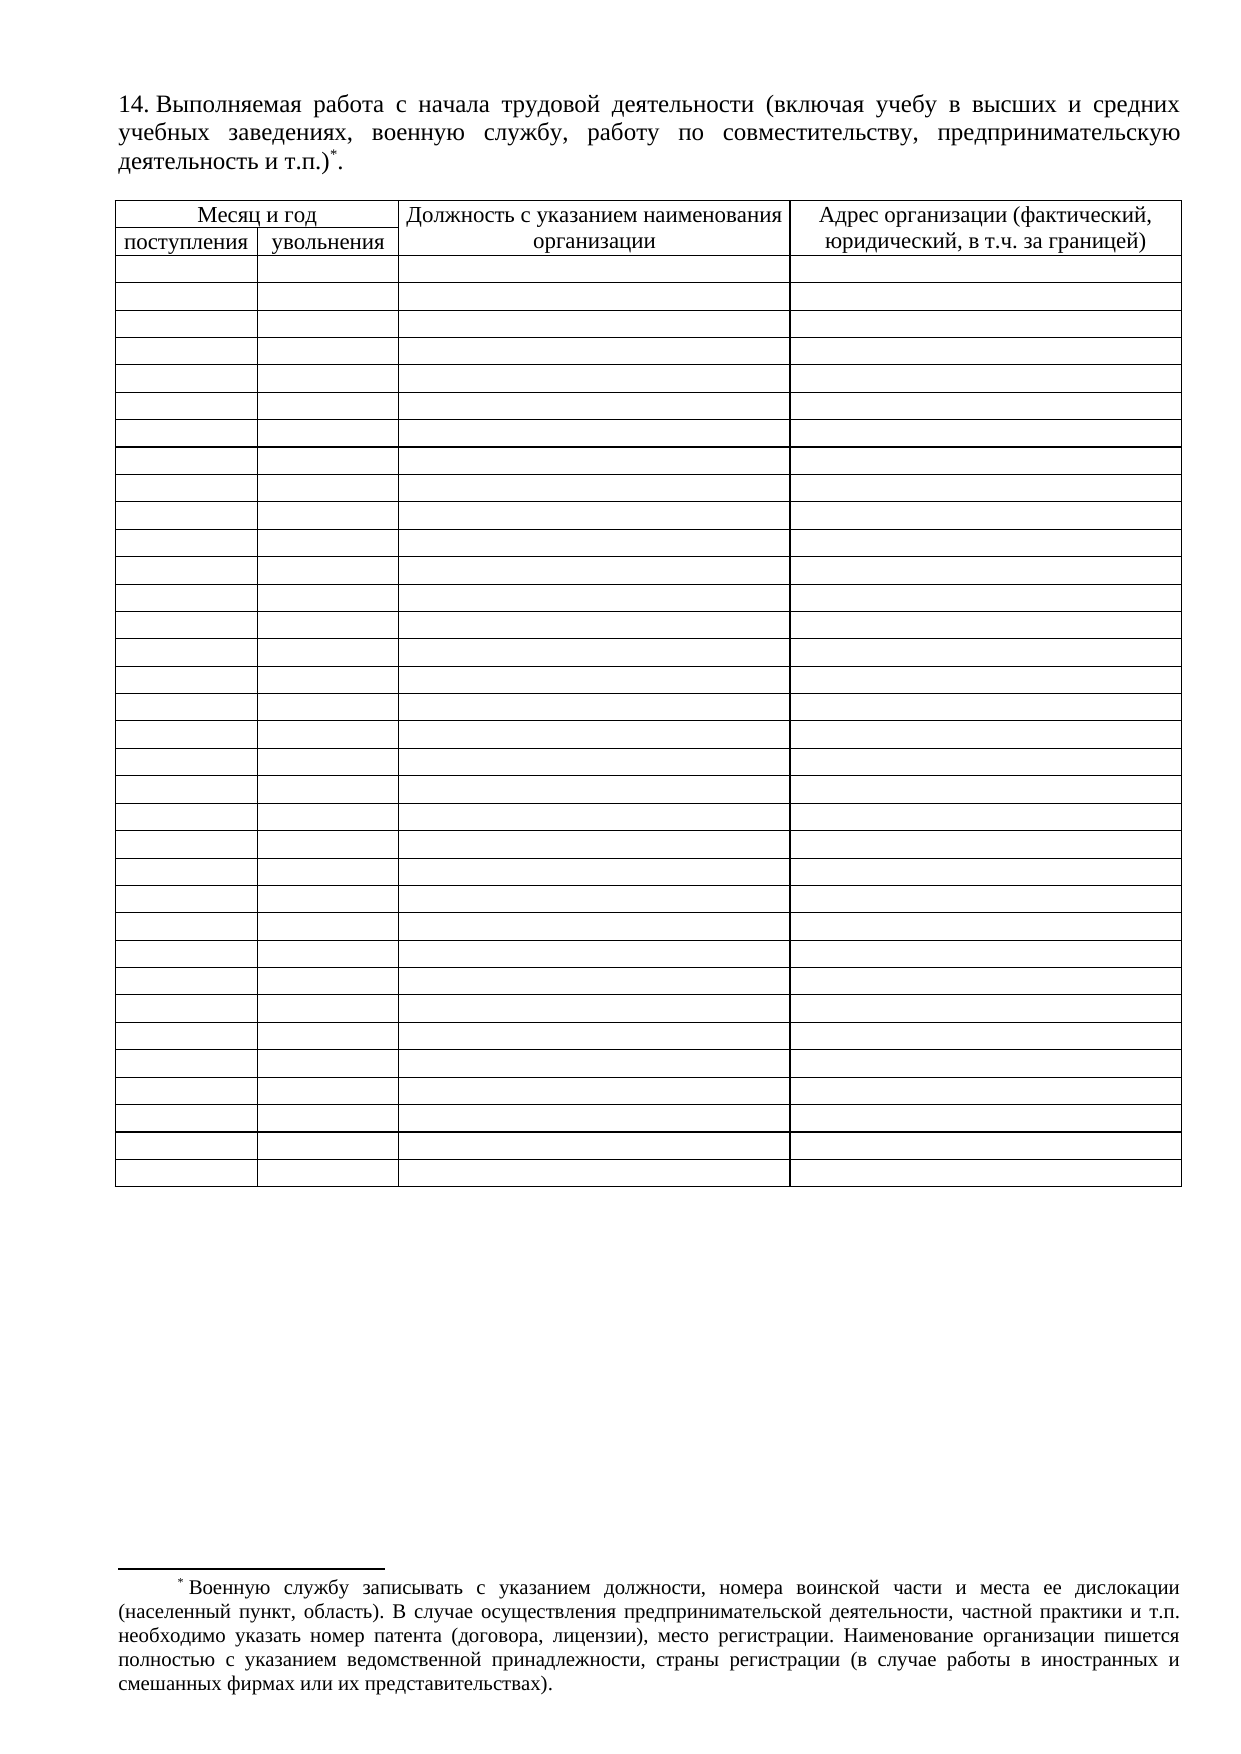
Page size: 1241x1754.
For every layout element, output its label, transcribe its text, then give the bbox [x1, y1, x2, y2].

table_cell [399, 1050, 789, 1077]
table_cell [116, 420, 257, 446]
table_cell [258, 585, 398, 611]
table_cell [258, 721, 398, 748]
table_cell [116, 859, 257, 885]
table_cell [791, 1050, 1181, 1077]
table_cell [791, 831, 1181, 857]
table_cell [791, 886, 1181, 912]
table_cell [399, 448, 789, 474]
table_cell [399, 1160, 789, 1186]
table_cell [399, 365, 789, 392]
table_cell [258, 941, 398, 967]
table_cell [116, 1078, 257, 1104]
table_cell [791, 311, 1181, 337]
table_cell [399, 475, 789, 501]
table_cell [116, 995, 257, 1022]
table_cell [258, 804, 398, 830]
table_cell [116, 831, 257, 857]
table_cell [116, 585, 257, 611]
table_cell [399, 776, 789, 803]
table_cell [791, 1133, 1181, 1159]
table_cell [116, 941, 257, 967]
table_cell [791, 393, 1181, 419]
table_cell [791, 420, 1181, 446]
table_cell [791, 502, 1181, 529]
table_cell [116, 639, 257, 666]
table_cell [791, 475, 1181, 501]
table_cell [399, 256, 789, 282]
table_cell [399, 283, 789, 309]
table_cell [399, 859, 789, 885]
table_cell [399, 667, 789, 693]
table_cell [791, 804, 1181, 830]
table_cell [791, 530, 1181, 556]
table_cell [116, 448, 257, 474]
table_cell [791, 859, 1181, 885]
table_cell [399, 721, 789, 748]
table_cell [116, 311, 257, 337]
table_cell [116, 721, 257, 748]
table_cell [791, 1078, 1181, 1104]
table_cell [258, 831, 398, 857]
text 14. Выполняемая работа с начала трудовой деятельности (включая учебу в высших и средних учебных заведениях, военную службу, работу по совместительству, предпринимательскую деятельность и т.п.)*. [118, 89, 1181, 175]
table_cell [116, 256, 257, 282]
table_cell [258, 1160, 398, 1186]
table_cell [258, 365, 398, 392]
table_cell [258, 283, 398, 309]
table_cell [791, 995, 1181, 1022]
table_cell [791, 283, 1181, 309]
table_cell [399, 968, 789, 994]
table_cell [116, 1023, 257, 1049]
table_cell [791, 639, 1181, 666]
table_cell [791, 1105, 1181, 1131]
table_cell [258, 886, 398, 912]
table_cell [116, 393, 257, 419]
table_cell [258, 502, 398, 529]
table_cell [791, 256, 1181, 282]
table_cell [791, 365, 1181, 392]
table_cell [258, 256, 398, 282]
table_cell [116, 557, 257, 583]
table_cell [116, 1105, 257, 1131]
table_cell [258, 859, 398, 885]
table_cell [791, 694, 1181, 720]
table_cell [399, 831, 789, 857]
table_cell [258, 448, 398, 474]
table_cell [791, 749, 1181, 775]
table_cell [791, 776, 1181, 803]
table_cell [258, 1133, 398, 1159]
table_cell [258, 995, 398, 1022]
table_cell [258, 311, 398, 337]
table_cell [258, 612, 398, 638]
table_cell [258, 530, 398, 556]
table_cell [116, 804, 257, 830]
table_cell [791, 1160, 1181, 1186]
table_cell [258, 694, 398, 720]
table_cell [399, 393, 789, 419]
table_cell [116, 913, 257, 939]
table_cell [791, 1023, 1181, 1049]
table_cell [399, 639, 789, 666]
table_cell [399, 941, 789, 967]
table_cell [399, 694, 789, 720]
table_cell [399, 530, 789, 556]
table_cell [116, 749, 257, 775]
table_cell [258, 420, 398, 446]
table_cell [116, 1133, 257, 1159]
table_cell [258, 393, 398, 419]
table_cell [399, 749, 789, 775]
table_cell [258, 968, 398, 994]
table_cell [116, 612, 257, 638]
table_cell [791, 913, 1181, 939]
table_cell [258, 338, 398, 364]
table_cell [258, 776, 398, 803]
table_cell [791, 941, 1181, 967]
table_cell [258, 1105, 398, 1131]
table_cell [791, 585, 1181, 611]
table_cell [258, 557, 398, 583]
table_cell [258, 475, 398, 501]
table_header Должность с указанием наименования организации [399, 201, 789, 255]
table_header Адрес организации (фактический, юридический, в т.ч. за границей) [791, 201, 1181, 255]
table_cell увольнения [258, 228, 398, 255]
table_cell [116, 694, 257, 720]
table_cell поступления [116, 228, 257, 255]
table_cell [791, 448, 1181, 474]
table_cell [399, 804, 789, 830]
table_cell [116, 1160, 257, 1186]
table_cell [116, 338, 257, 364]
table_cell [399, 311, 789, 337]
table_cell [399, 612, 789, 638]
table_cell [791, 968, 1181, 994]
table_cell [258, 749, 398, 775]
table_cell [399, 338, 789, 364]
table_cell [399, 557, 789, 583]
table_cell [258, 667, 398, 693]
table_cell [791, 667, 1181, 693]
table_cell [399, 420, 789, 446]
table_cell [116, 1050, 257, 1077]
table_cell [399, 1133, 789, 1159]
table_cell [116, 475, 257, 501]
table_cell [399, 1078, 789, 1104]
table_cell [399, 913, 789, 939]
table_cell [399, 1023, 789, 1049]
table_cell [791, 338, 1181, 364]
table_cell [399, 886, 789, 912]
table_cell [258, 1050, 398, 1077]
table_cell [399, 1105, 789, 1131]
table_cell [116, 283, 257, 309]
table_cell [116, 530, 257, 556]
table_cell [116, 667, 257, 693]
table_cell [258, 1078, 398, 1104]
table_cell [399, 502, 789, 529]
table_cell [116, 776, 257, 803]
table_cell [258, 913, 398, 939]
table_cell [791, 612, 1181, 638]
table_cell [399, 585, 789, 611]
table_cell [116, 968, 257, 994]
table_header Месяц и год [116, 201, 398, 227]
table_cell [258, 1023, 398, 1049]
table_cell [258, 639, 398, 666]
table_cell [791, 557, 1181, 583]
table_cell [399, 995, 789, 1022]
table_cell [791, 721, 1181, 748]
table_cell [116, 365, 257, 392]
table_cell [116, 886, 257, 912]
table_cell [116, 502, 257, 529]
